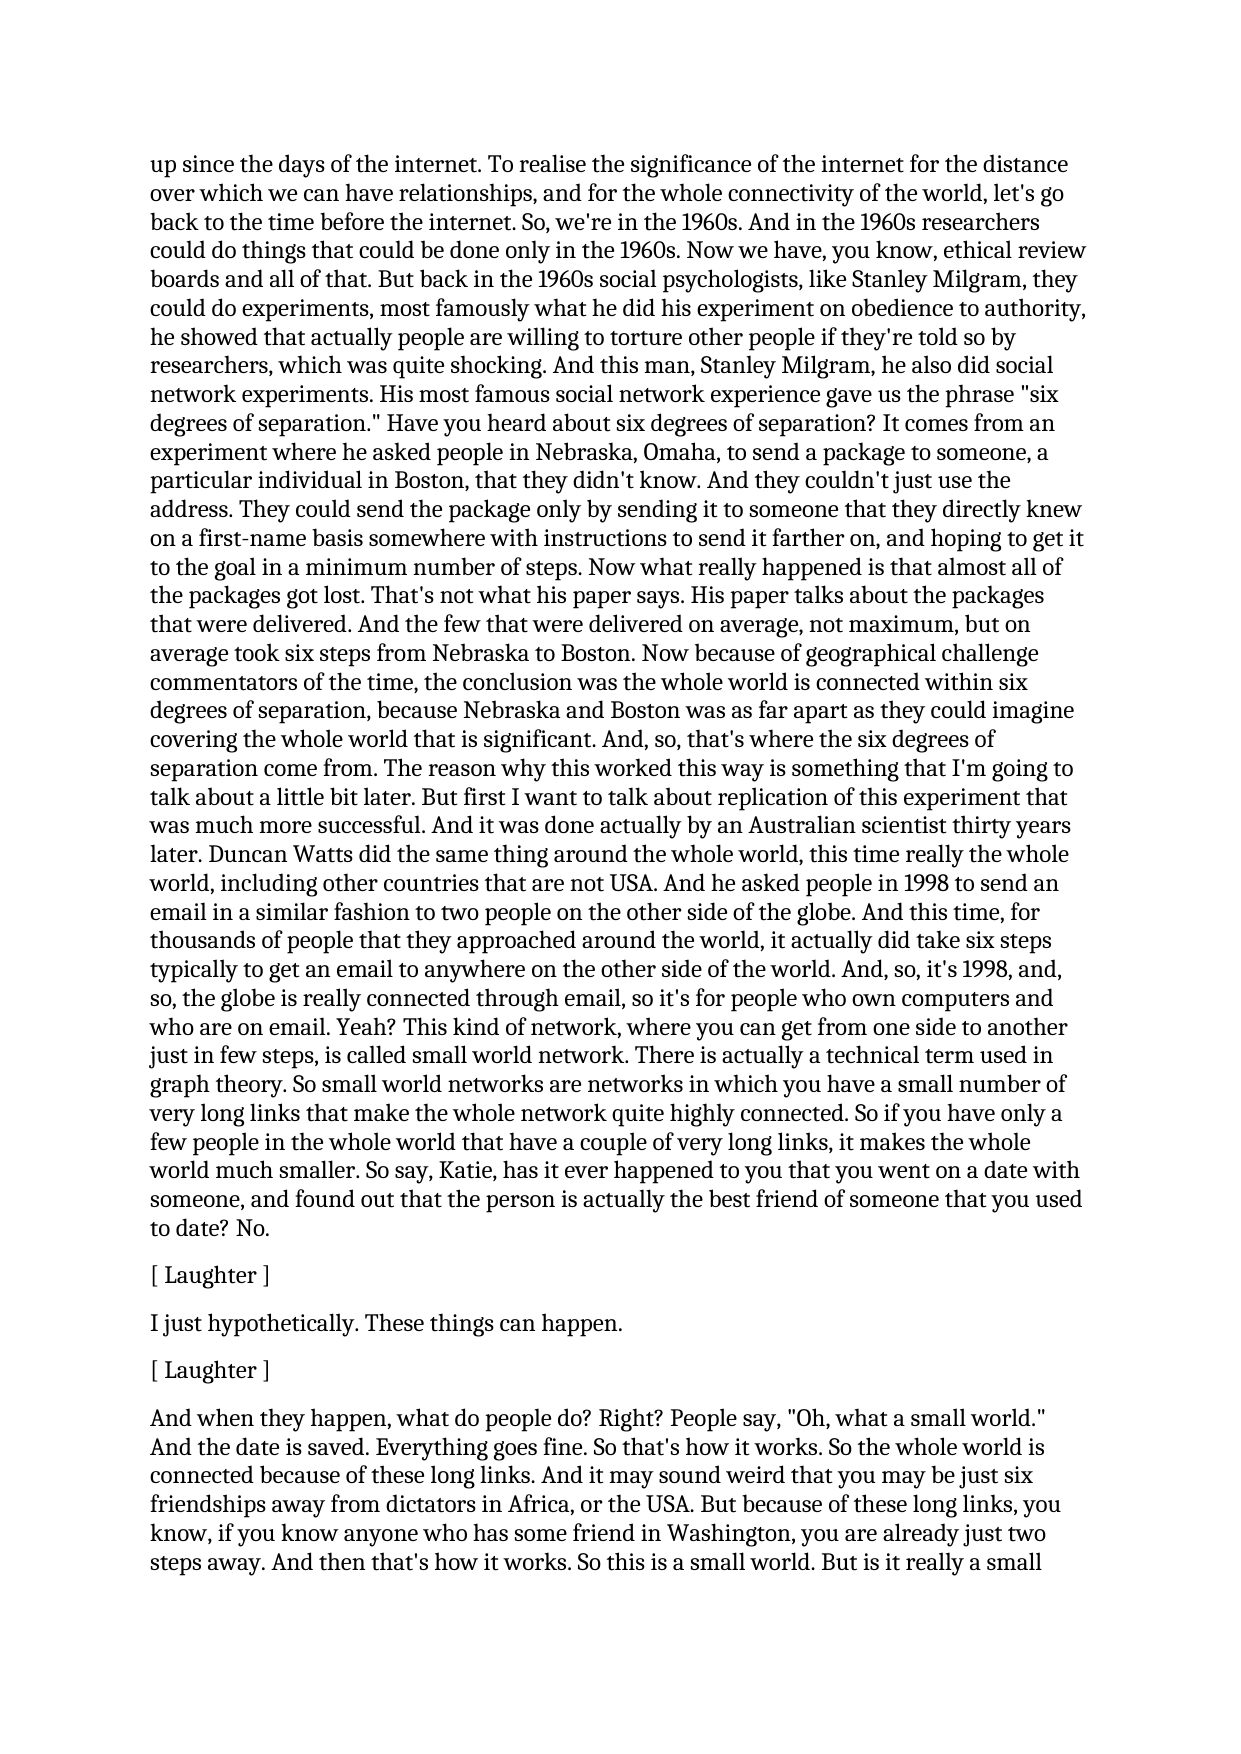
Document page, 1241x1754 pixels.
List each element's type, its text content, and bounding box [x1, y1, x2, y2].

text [ Laughter ] [150, 1261, 1090, 1290]
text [150, 1404, 1090, 1576]
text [150, 150, 1090, 1242]
text [ Laughter ] [150, 1356, 1090, 1385]
text I just hypothetically. These things can happen. [150, 1309, 1090, 1337]
